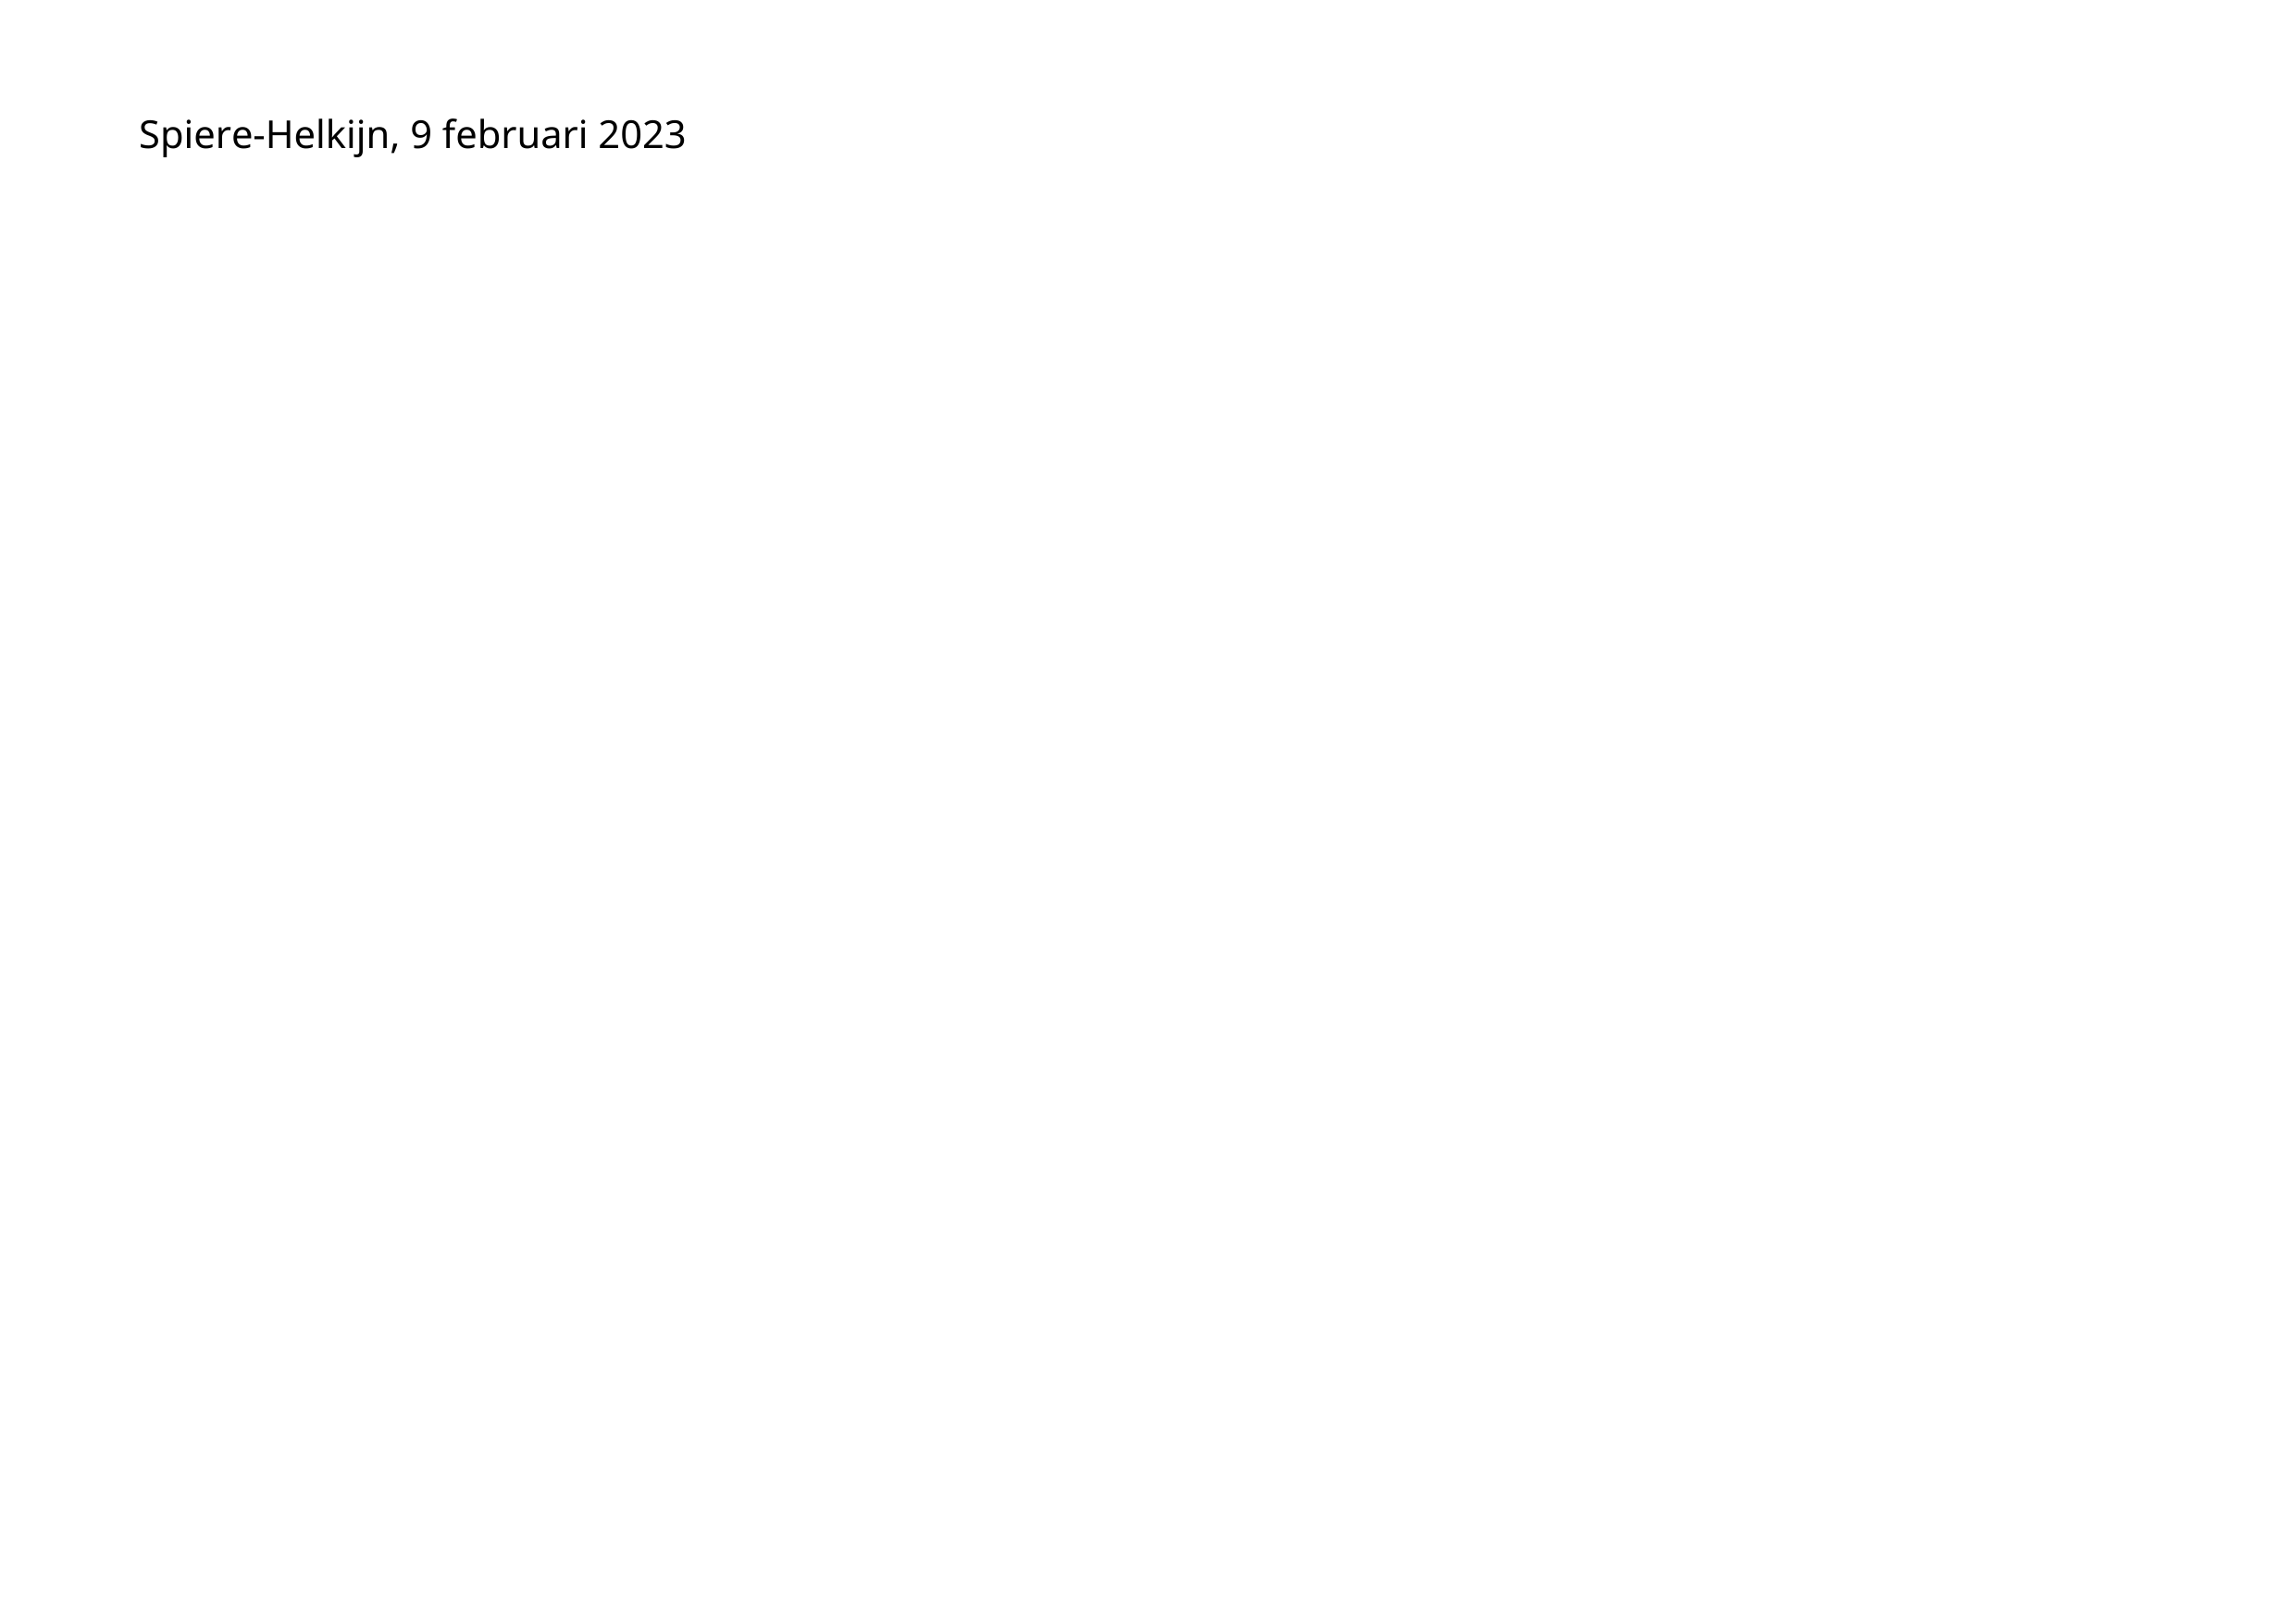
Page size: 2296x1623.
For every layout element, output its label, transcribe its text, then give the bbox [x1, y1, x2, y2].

text Spiere-Helkijn, 9 februari 2023 [139, 107, 2156, 160]
